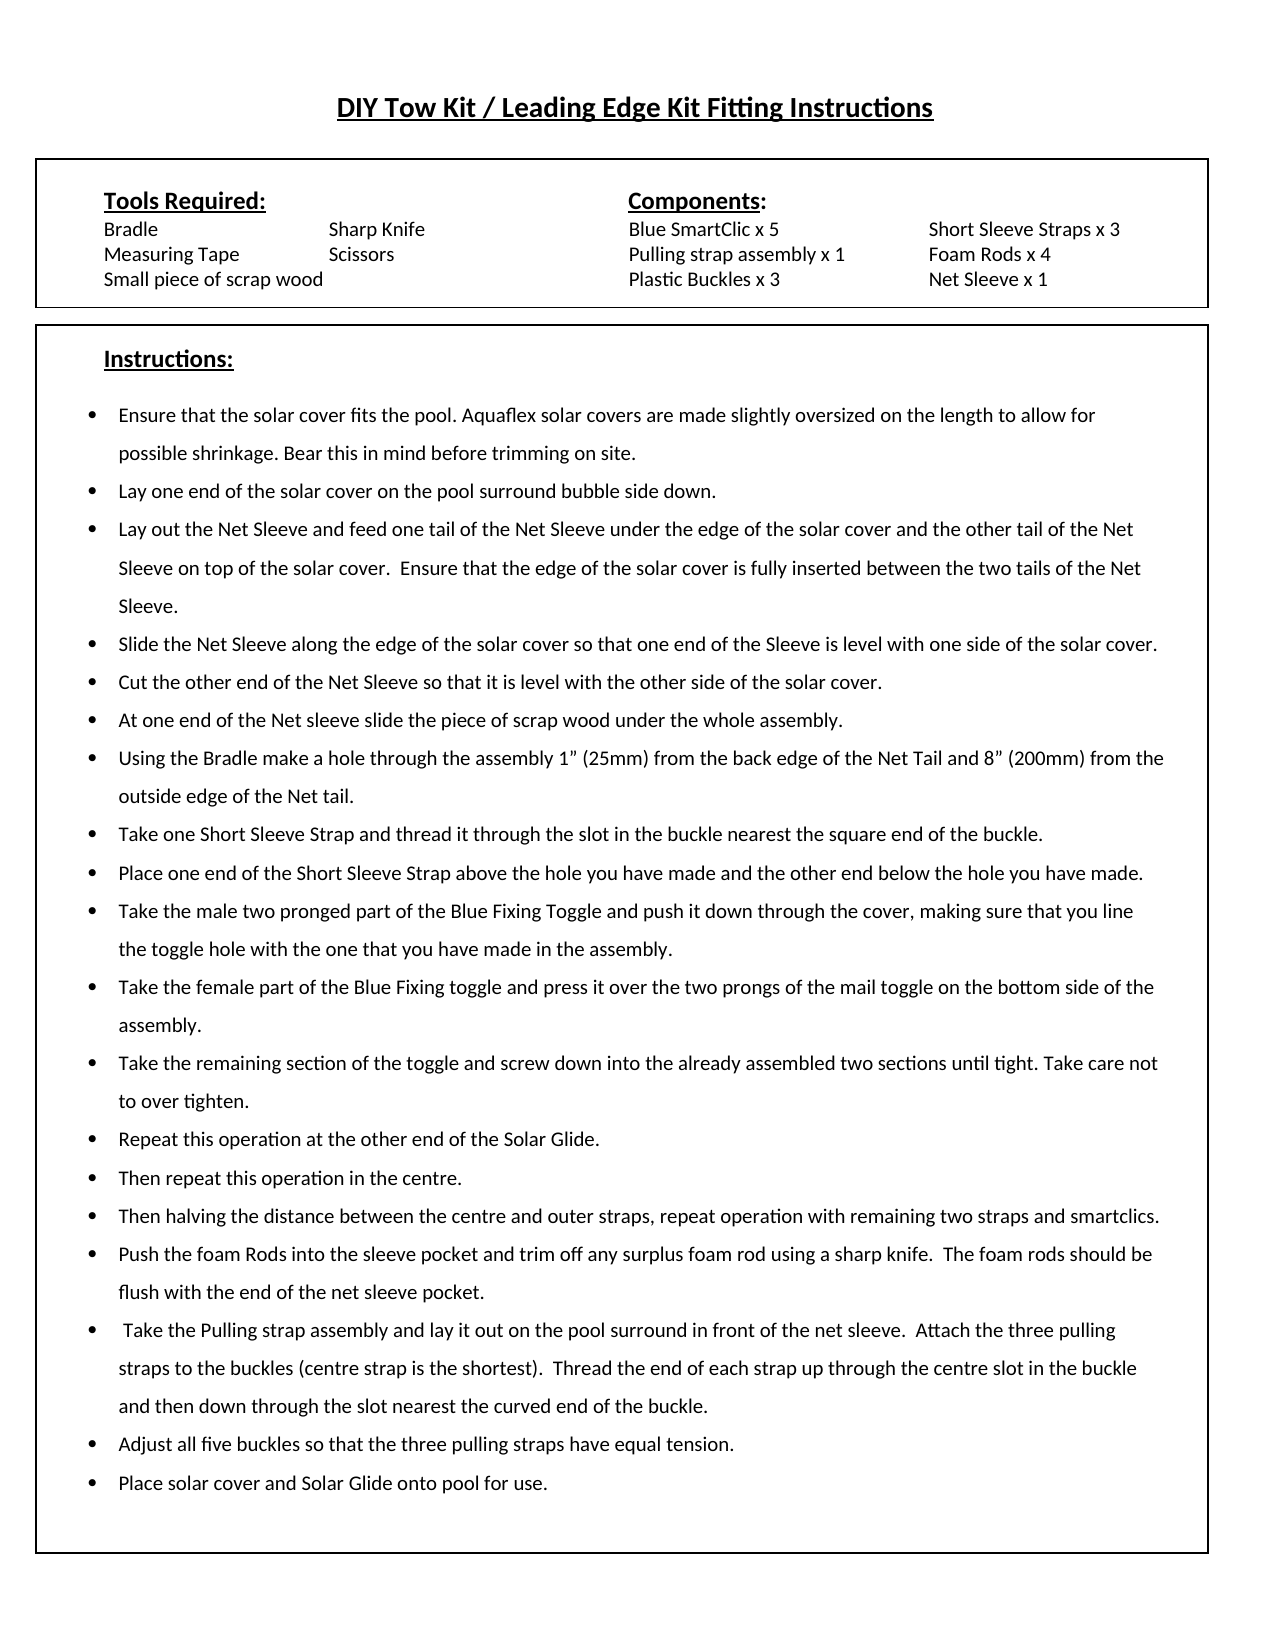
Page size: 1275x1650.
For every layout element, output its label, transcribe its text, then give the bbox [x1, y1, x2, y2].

text Measuring Tape Scissors Pulling strap assembly x 1 Foam Rods x 4 [103, 241, 1167, 267]
list Take the female part of the Blue Fixing toggle and press it over the two prongs of the mail toggle on the bottom side of the assembly. [89, 974, 1167, 1038]
list Take the remaining section of the toggle and screw down into the already assembled two sections until tight. Take care not to over tighten. [89, 1050, 1167, 1114]
list Using the Bradle make a hole through the assembly 1” (25mm) from the back edge of the Net Tail and 8” (200mm) from the outside edge of the Net tail. [89, 745, 1167, 809]
list Take the Pulling strap assembly and lay it out on the pool surround in front of the net sleeve. Attach the three pulling straps to the buckles (centre strap is the shortest). Thread the end of each strap up through the centre slot in the buckle and then down through the slot nearest the curved end of the buckle. [89, 1317, 1167, 1419]
list Place solar cover and Solar Glide onto pool for use. [89, 1470, 1167, 1495]
list Then halving the distance between the centre and outer straps, repeat operation with remaining two straps and smartclics. [89, 1203, 1167, 1228]
list Slide the Net Sleeve along the edge of the solar cover so that one end of the Sleeve is level with one side of the solar cover. [89, 631, 1167, 656]
text Small piece of scrap wood Plastic Buckles x 3 Net Sleeve x 1 [103, 267, 1167, 292]
text DIY Tow Kit / Leading Edge Kit Fitting Instructions [103, 89, 1167, 124]
text Instructions: [103, 343, 1167, 373]
list At one end of the Net sleeve slide the piece of scrap wood under the whole assembly. [89, 707, 1167, 733]
list Adjust all five buckles so that the three pulling straps have equal tension. [89, 1432, 1167, 1457]
list Place one end of the Short Sleeve Strap above the hole you have made and the other end below the hole you have made. [89, 860, 1167, 885]
list Cut the other end of the Net Sleeve so that it is level with the other side of the solar cover. [89, 669, 1167, 694]
text Bradle Sharp Knife Blue SmartClic x 5 Short Sleeve Straps x 3 [103, 216, 1167, 241]
list Lay out the Net Sleeve and feed one tail of the Net Sleeve under the edge of the solar cover and the other tail of the Net Sleeve on top of the solar cover. Ensure that the edge of the solar cover is fully inserted between the two tails of the Net Sleeve. [89, 517, 1167, 618]
list Push the foam Rods into the sleeve pocket and trim off any surplus foam rod using a sharp knife. The foam rods should be flush with the end of the net sleeve pocket. [89, 1241, 1167, 1304]
text Tools Required: Components: [103, 185, 1167, 216]
list Take the male two pronged part of the Blue Fixing Toggle and push it down through the cover, making sure that you line the toggle hole with the one that you have made in the assembly. [89, 898, 1167, 961]
list Take one Short Sleeve Strap and thread it through the slot in the buckle nearest the square end of the buckle. [89, 822, 1167, 847]
list Then repeat this operation in the centre. [89, 1165, 1167, 1190]
list Ensure that the solar cover fits the pool. Aquaflex solar covers are made slightly oversized on the length to allow for possible shrinkage. Bear this in mind before trimming on site. [89, 402, 1167, 466]
list Repeat this operation at the other end of the Solar Glide. [89, 1127, 1167, 1152]
list Lay one end of the solar cover on the pool surround bubble side down. [89, 478, 1167, 504]
